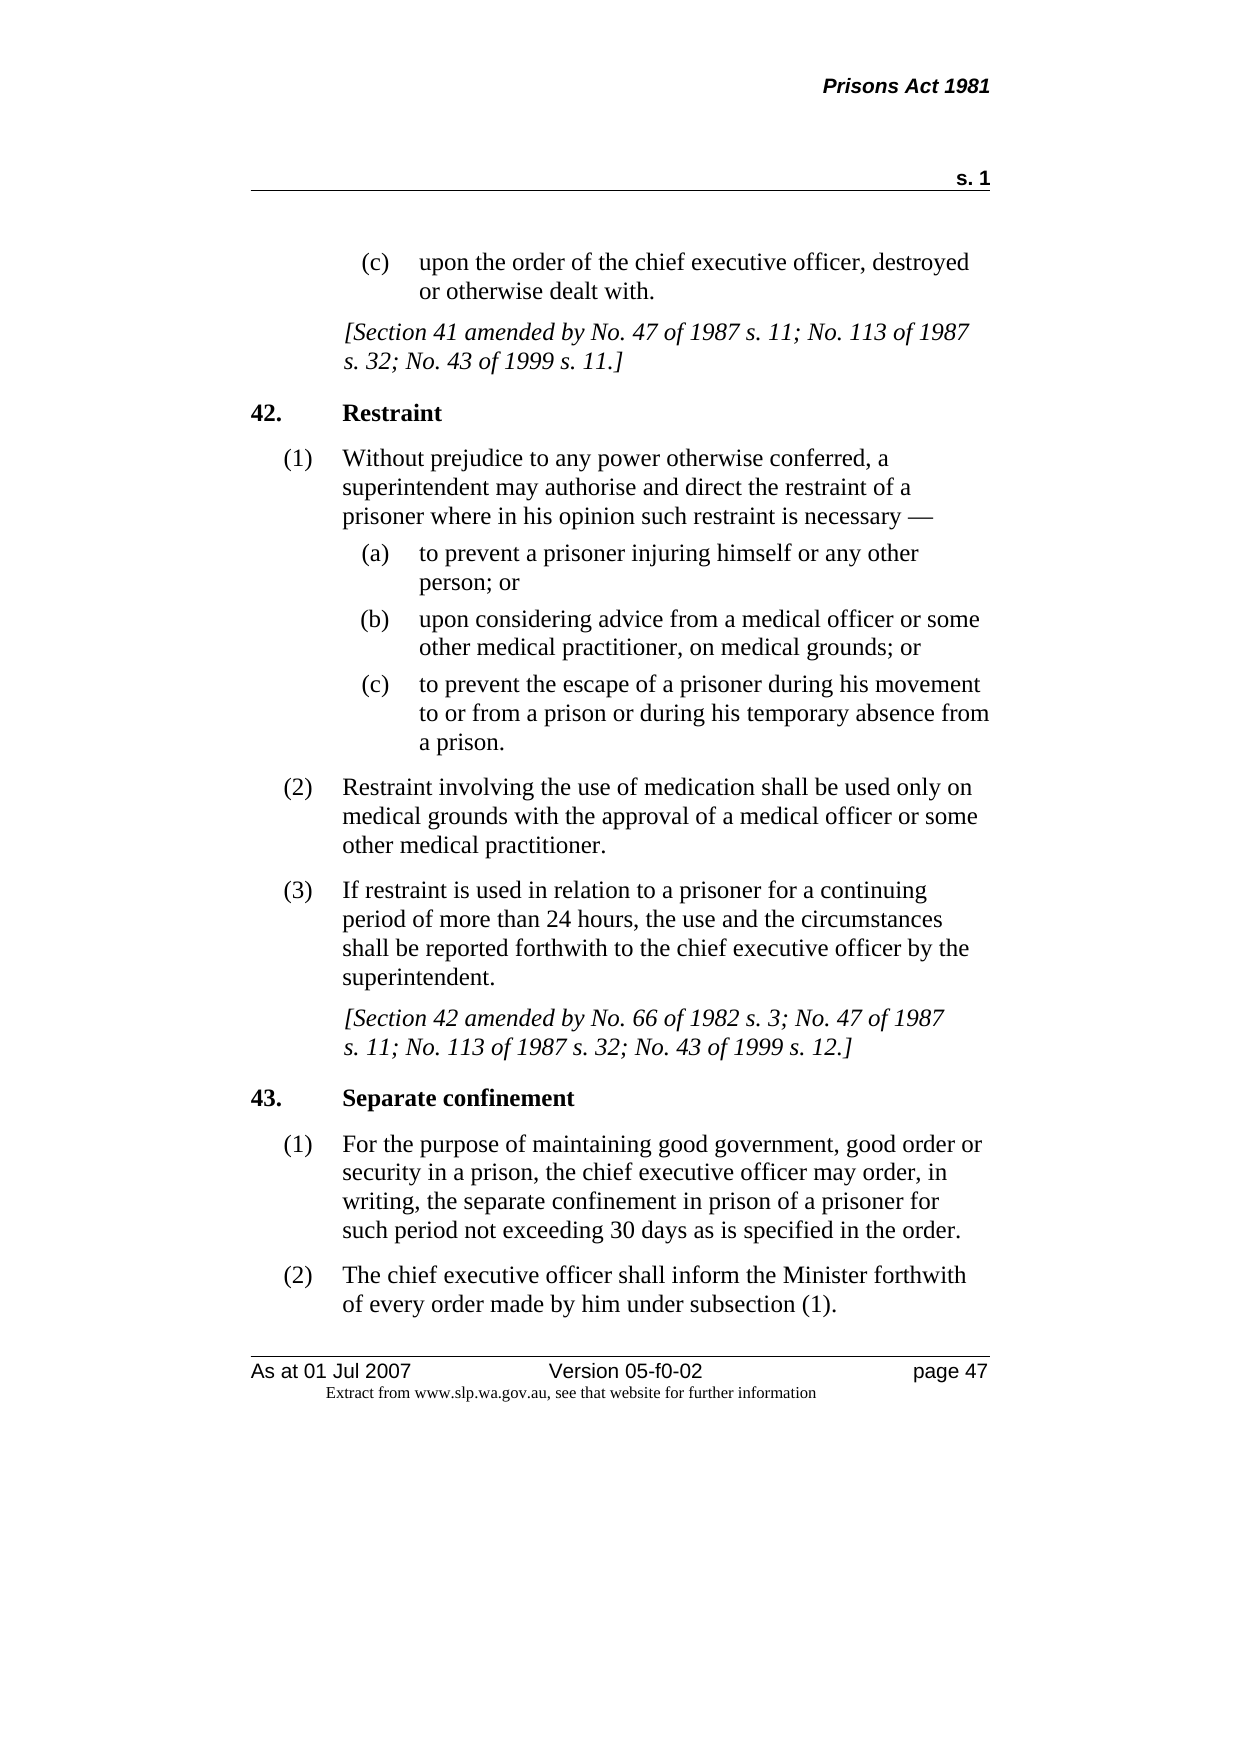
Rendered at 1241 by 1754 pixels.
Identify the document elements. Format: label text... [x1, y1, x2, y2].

text (2) Restraint involving the use of medication shall be used only on medical grounds with the approval of a medical officer or some other medical practitioner. [251, 772, 990, 859]
text (a) to prevent a prisoner injuring himself or any other person; or [251, 538, 990, 595]
text (2) The chief executive officer shall inform the Minister forthwith of every order made by him under subsection (1). [251, 1260, 990, 1318]
text (1) Without prejudice to any power otherwise conferred, a superintendent may authorise and direct the restraint of a prisoner where in his opinion such restraint is necessary — [251, 443, 990, 529]
text (3) If restraint is used in relation to a prisoner for a continuing period of more than 24 hours, the use and the circumstances shall be reported forthwith to the chief executive officer by the superintendent. [251, 875, 990, 990]
subtitle 43. Separate confinement [251, 1083, 990, 1112]
text [Section 41 amended by No. 47 of 1987 s. 11; No. 113 of 1987 s. 32; No. 43 of 1999 s. 11.] [251, 317, 990, 375]
text (c) upon the order of the chief executive officer, destroyed or otherwise dealt with. [251, 247, 990, 305]
text (c) to prevent the escape of a prisoner during his movement to or from a prison or during his temporary absence from a prison. [251, 669, 990, 756]
text [Section 42 amended by No. 66 of 1982 s. 3; No. 47 of 1987 s. 11; No. 113 of 1987 s. 32; No. 43 of 1999 s. 12.] [251, 1003, 990, 1060]
text (b) upon considering advice from a medical officer or some other medical practitioner, on medical grounds; or [251, 604, 990, 661]
subtitle 42. Restraint [251, 398, 990, 427]
text (1) For the purpose of maintaining good government, good order or security in a prison, the chief executive officer may order, in writing, the separate confinement in prison of a prisoner for such period not exceeding 30 days as is specified in the order. [251, 1129, 990, 1244]
